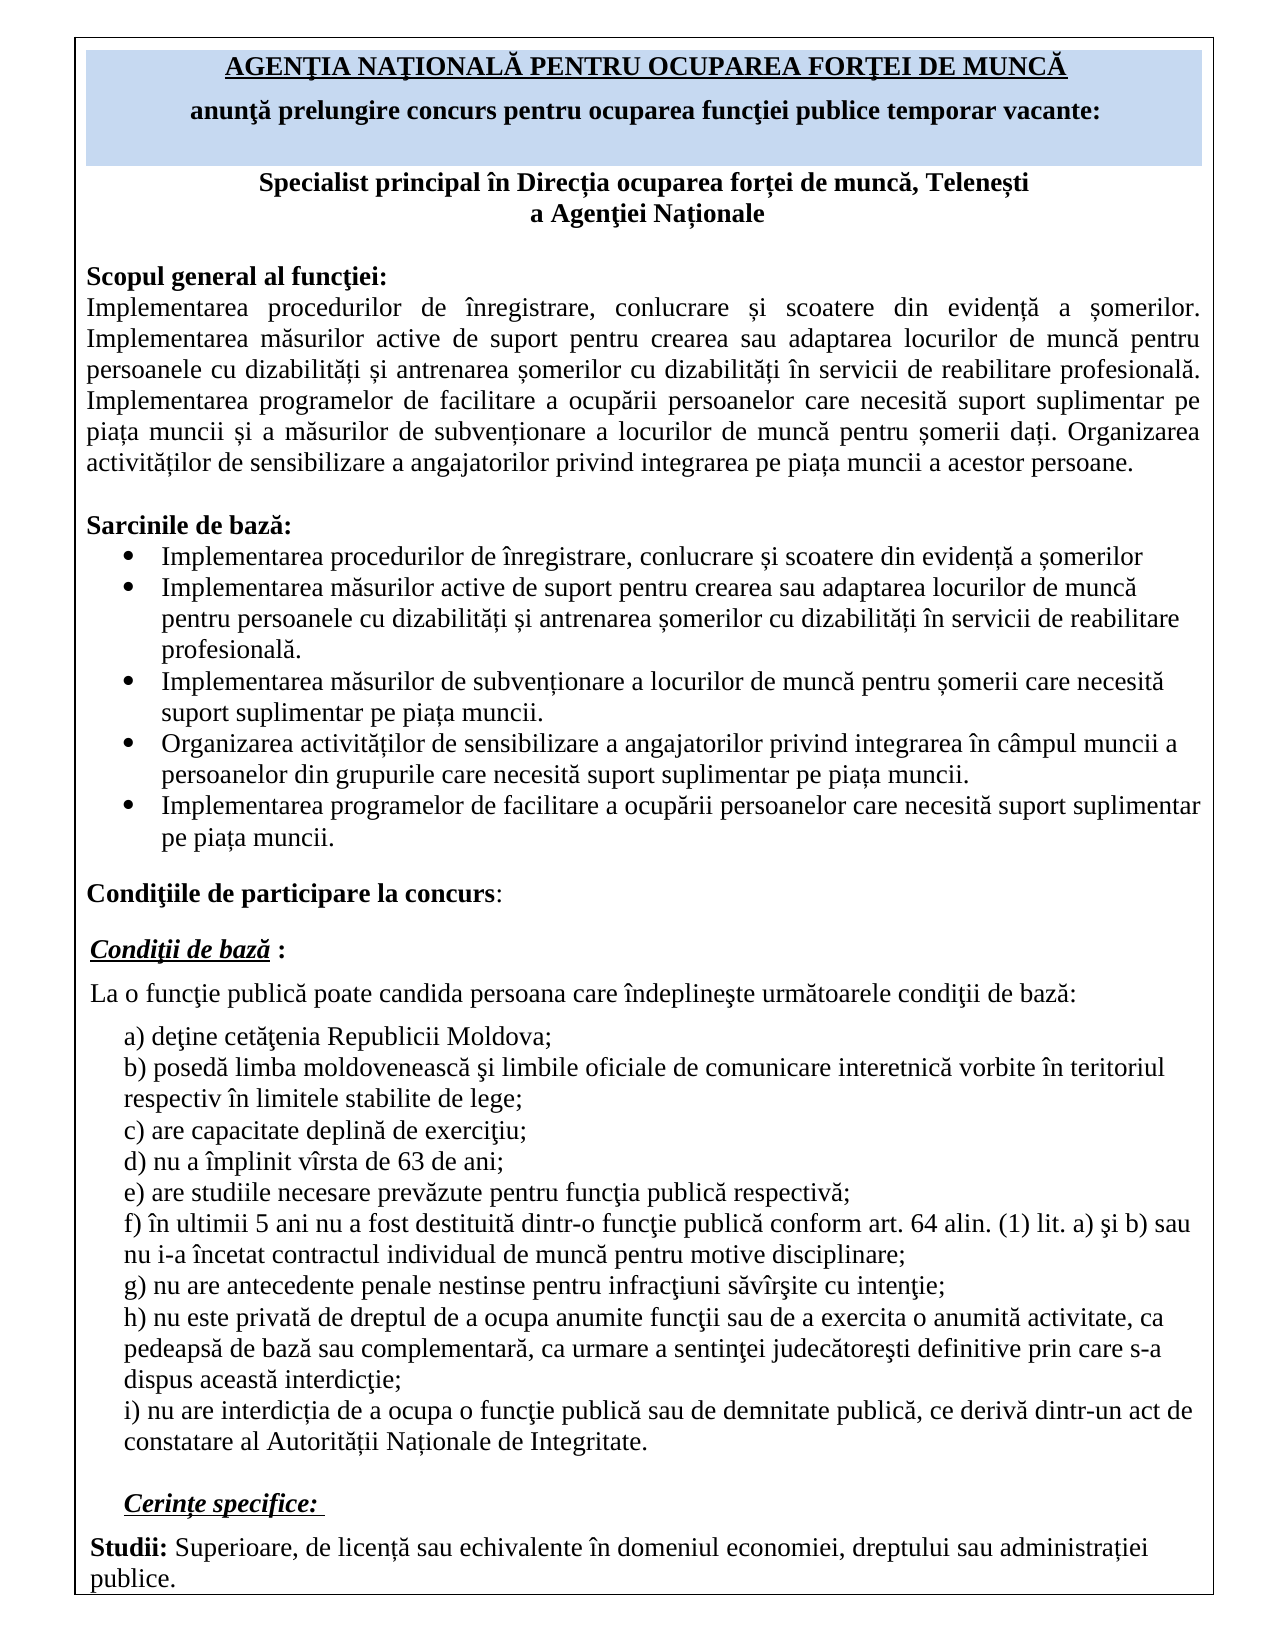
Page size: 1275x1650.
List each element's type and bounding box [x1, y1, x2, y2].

table_header [76, 38, 1213, 1593]
